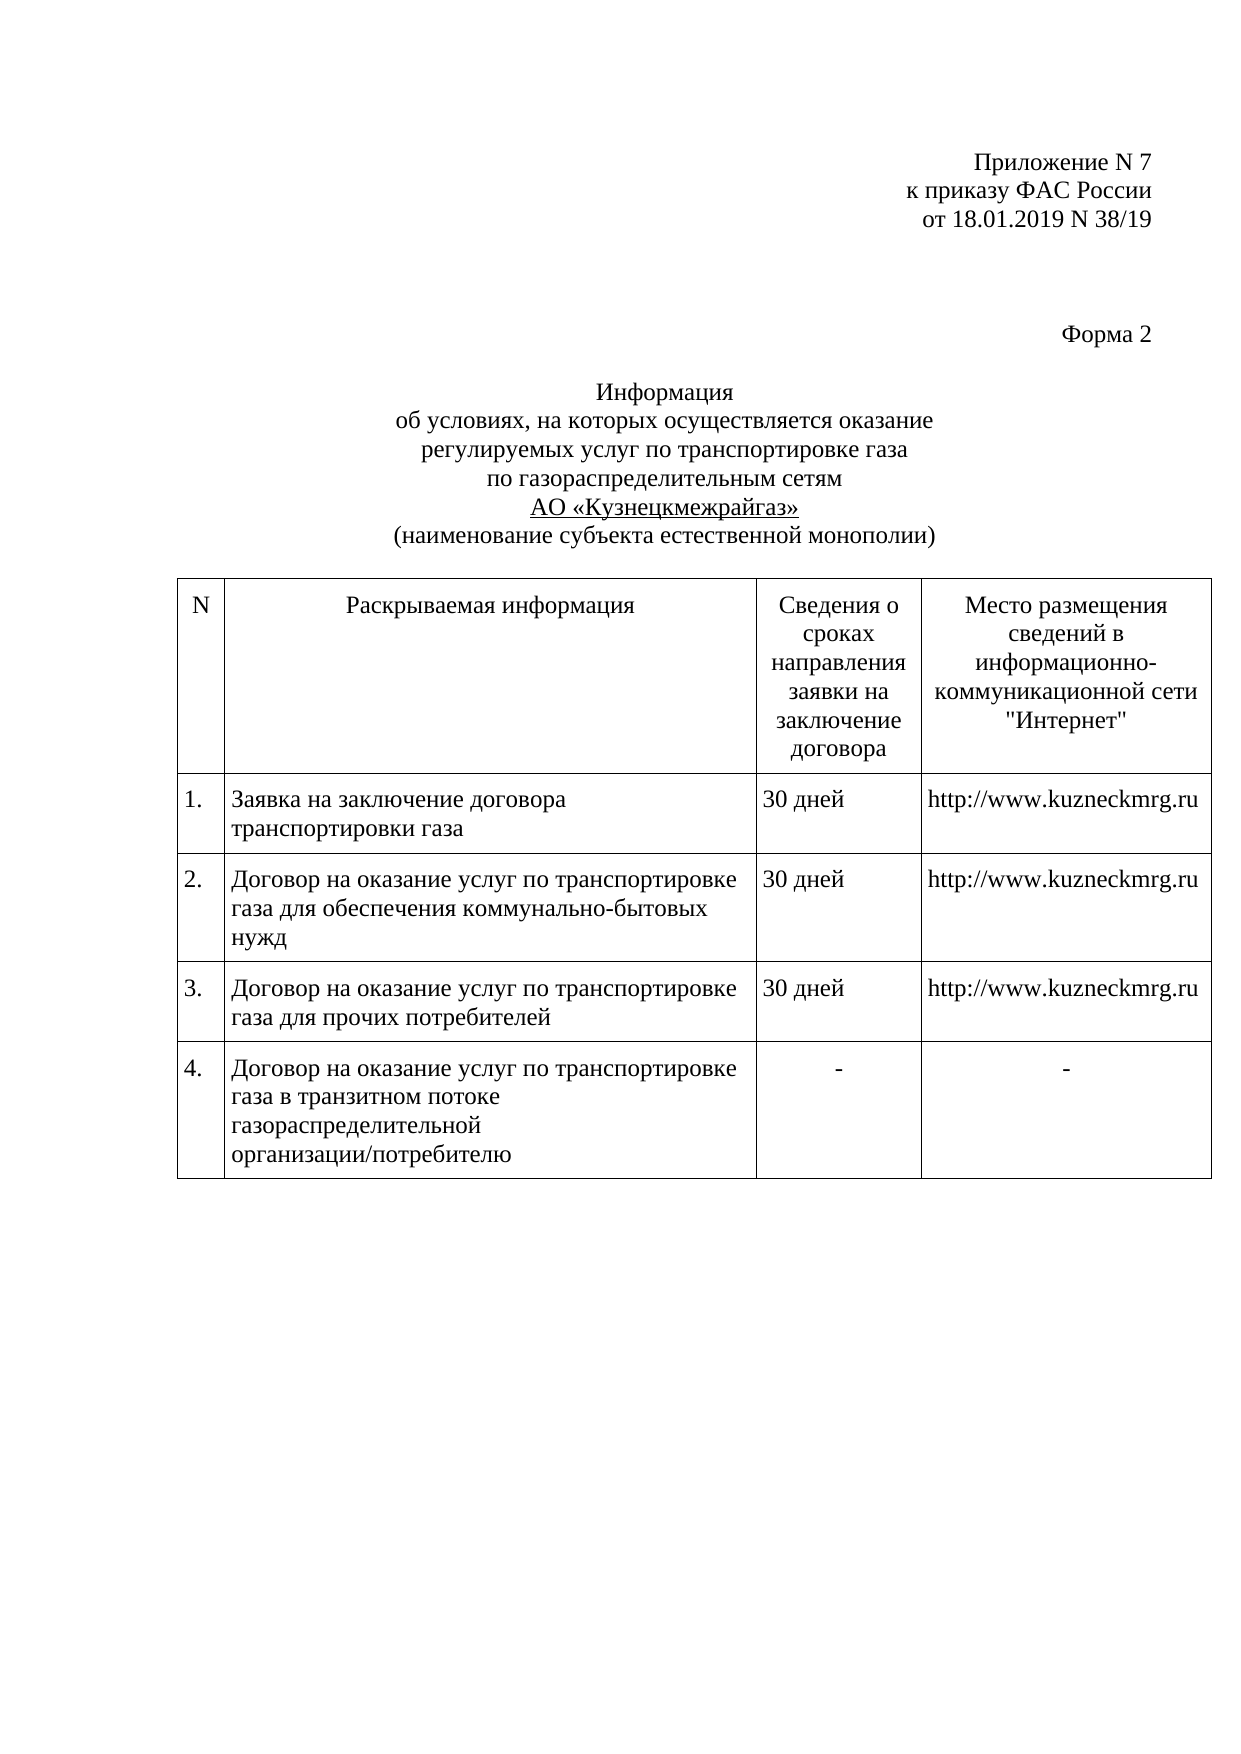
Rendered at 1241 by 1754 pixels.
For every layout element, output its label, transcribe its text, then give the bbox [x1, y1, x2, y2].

table_cell - [922, 1042, 1211, 1178]
text от 18.01.2019 N 38/19 [177, 204, 1152, 233]
table_header Раскрываемая информация [225, 579, 756, 773]
table_cell 2. [178, 854, 224, 961]
text Форма 2 [177, 319, 1152, 348]
table_cell Договор на оказание услуг по транспортировке газа в транзитном потоке газораспределительной организации/потребителю [225, 1042, 756, 1178]
table_cell 30 дней [757, 854, 921, 961]
text по газораспределительным сетям [177, 463, 1152, 492]
text АО «Кузнецкмежрайгаз» [177, 492, 1152, 521]
table_header Сведения о сроках направления заявки на заключение договора [757, 579, 921, 773]
table_cell http://www.kuzneckmrg.ru [922, 774, 1211, 853]
text (наименование субъекта естественной монополии) [177, 521, 1152, 549]
table_cell Заявка на заключение договора транспортировки газа [225, 774, 756, 853]
table_cell 30 дней [757, 774, 921, 853]
table_cell Договор на оказание услуг по транспортировке газа для прочих потребителей [225, 962, 756, 1041]
table_cell 30 дней [757, 962, 921, 1041]
table_header Место размещения сведений в информационно-коммуникационной сети "Интернет" [922, 579, 1211, 773]
text об условиях, на которых осуществляется оказание [177, 406, 1152, 434]
text Приложение N 7 [177, 147, 1152, 176]
table_cell 1. [178, 774, 224, 853]
table_header N [178, 579, 224, 773]
table_cell 4. [178, 1042, 224, 1178]
table_cell 3. [178, 962, 224, 1041]
text регулируемых услуг по транспортировке газа [177, 434, 1152, 463]
table_cell http://www.kuzneckmrg.ru [922, 962, 1211, 1041]
text Информация [177, 377, 1152, 406]
table_cell Договор на оказание услуг по транспортировке газа для обеспечения коммунально-бытовых нужд [225, 854, 756, 961]
text к приказу ФАС России [177, 176, 1152, 204]
table_cell http://www.kuzneckmrg.ru [922, 854, 1211, 961]
table_cell - [757, 1042, 921, 1178]
